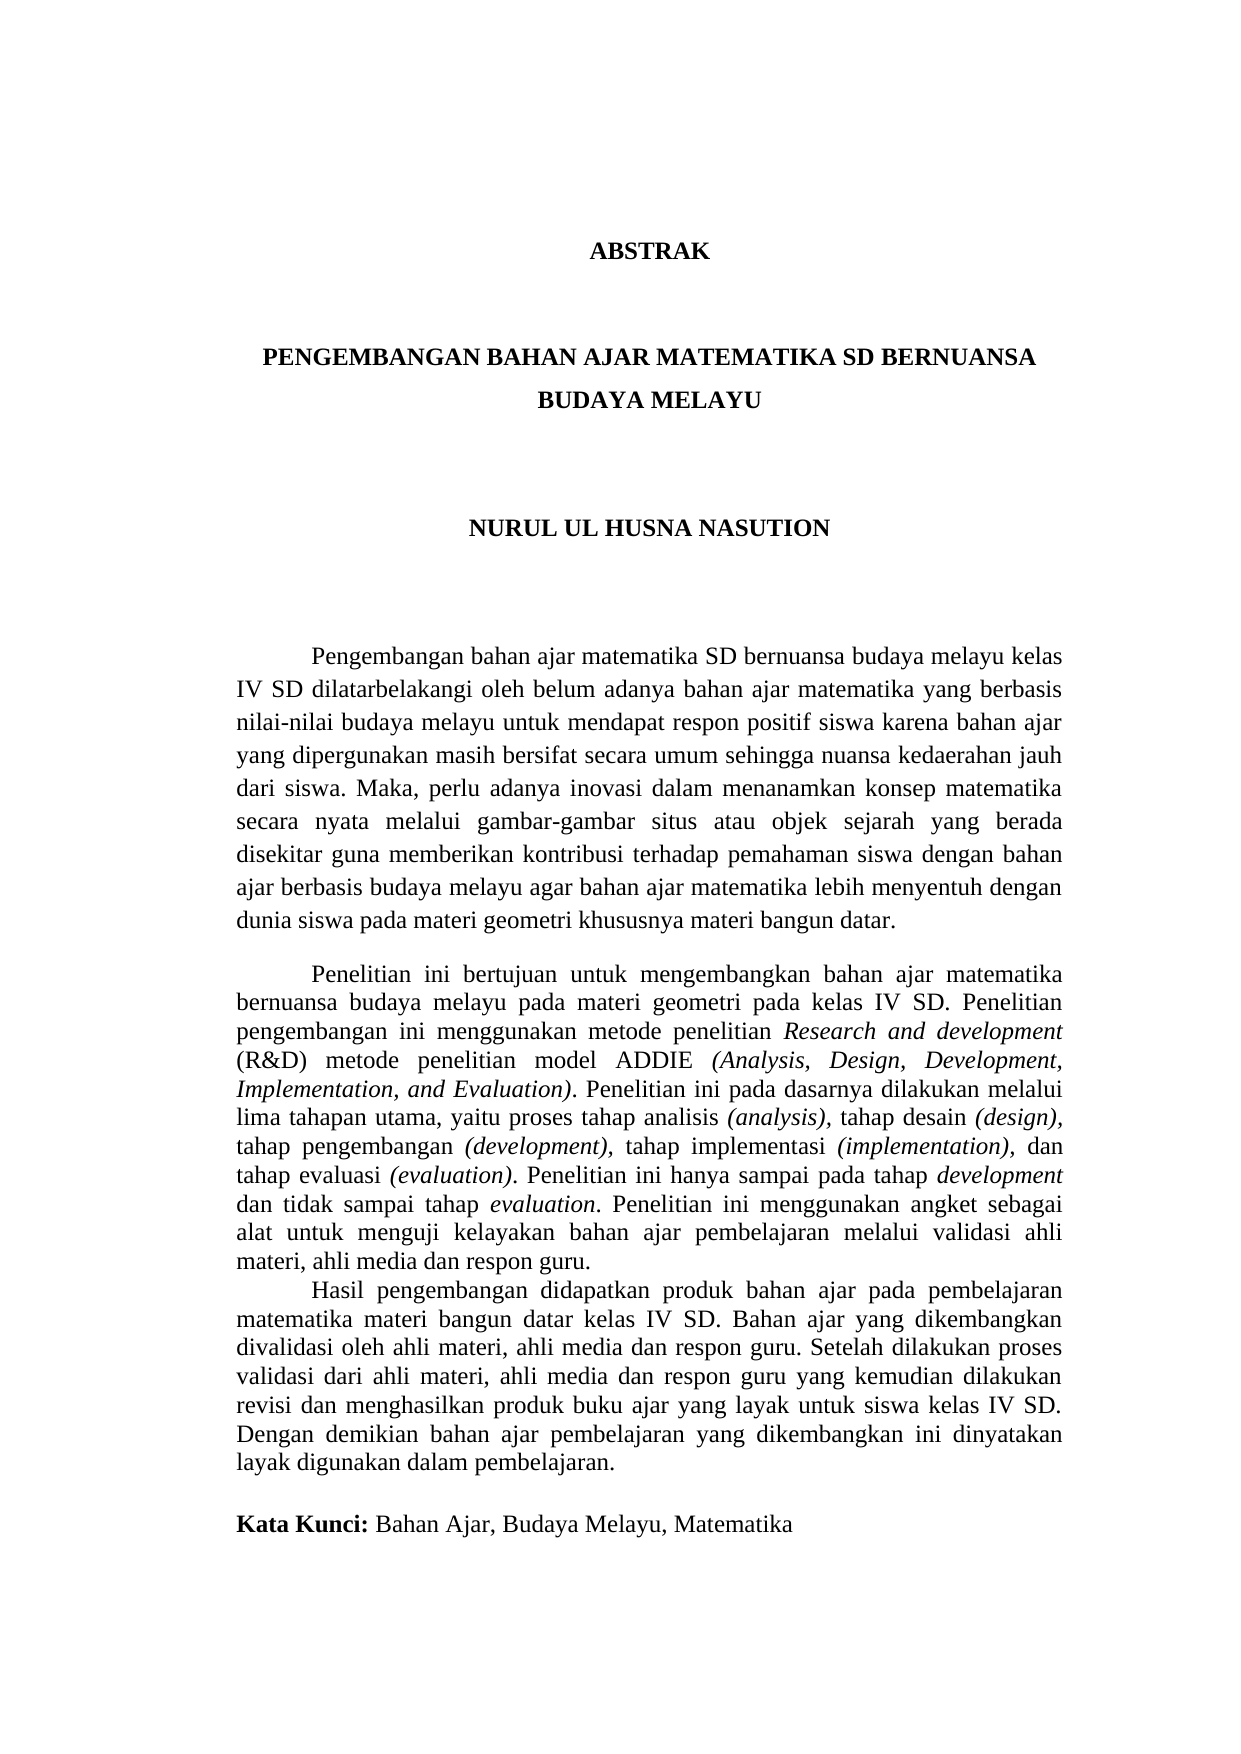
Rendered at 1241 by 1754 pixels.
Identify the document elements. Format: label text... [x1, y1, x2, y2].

text Kata Kunci: Bahan Ajar, Budaya Melayu, Matematika [236, 1509, 1063, 1538]
text Hasil pengembangan didapatkan produk bahan ajar pada pembelajaran matematika materi bangun datar kelas IV SD. Bahan ajar yang dikembangkan divalidasi oleh ahli materi, ahli media dan respon guru. Setelah dilakukan proses validasi dari ahli materi, ahli media dan respon guru yang kemudian dilakukan revisi dan menghasilkan produk buku ajar yang layak untuk siswa kelas IV SD. Dengan demikian bahan ajar pembelajaran yang dikembangkan ini dinyatakan layak digunakan dalam pembelajaran. [236, 1275, 1063, 1476]
text Pengembangan bahan ajar matematika SD bernuansa budaya melayu kelas IV SD dilatarbelakangi oleh belum adanya bahan ajar matematika yang berbasis nilai-nilai budaya melayu untuk mendapat respon positif siswa karena bahan ajar yang dipergunakan masih bersifat secara umum sehingga nuansa kedaerahan jauh dari siswa. Maka, perlu adanya inovasi dalam menanamkan konsep matematika secara nyata melalui gambar-gambar situs atau objek sejarah yang berada disekitar guna memberikan kontribusi terhadap pemahaman siswa dengan bahan ajar berbasis budaya melayu agar bahan ajar matematika lebih menyentuh dengan dunia siswa pada materi geometri khususnya materi bangun datar. [236, 641, 1063, 934]
text Penelitian ini bertujuan untuk mengembangkan bahan ajar matematika bernuansa budaya melayu pada materi geometri pada kelas IV SD. Penelitian pengembangan ini menggunakan metode penelitian Research and development (R&D) metode penelitian model ADDIE (Analysis, Design, Development, Implementation, and Evaluation). Penelitian ini pada dasarnya dilakukan melalui lima tahapan utama, yaitu proses tahap analisis (analysis), tahap desain (design), tahap pengembangan (development), tahap implementasi (implementation), dan tahap evaluasi (evaluation). Penelitian ini hanya sampai pada tahap development dan tidak sampai tahap evaluation. Penelitian ini menggunakan angket sebagai alat untuk menguji kelayakan bahan ajar pembelajaran melalui validasi ahli materi, ahli media dan respon guru. [236, 959, 1063, 1275]
text NURUL UL HUSNA NASUTION [236, 513, 1063, 542]
text PENGEMBANGAN BAHAN AJAR MATEMATIKA SD BERNUANSA BUDAYA MELAYU [236, 342, 1063, 414]
text ABSTRAK [236, 236, 1063, 307]
